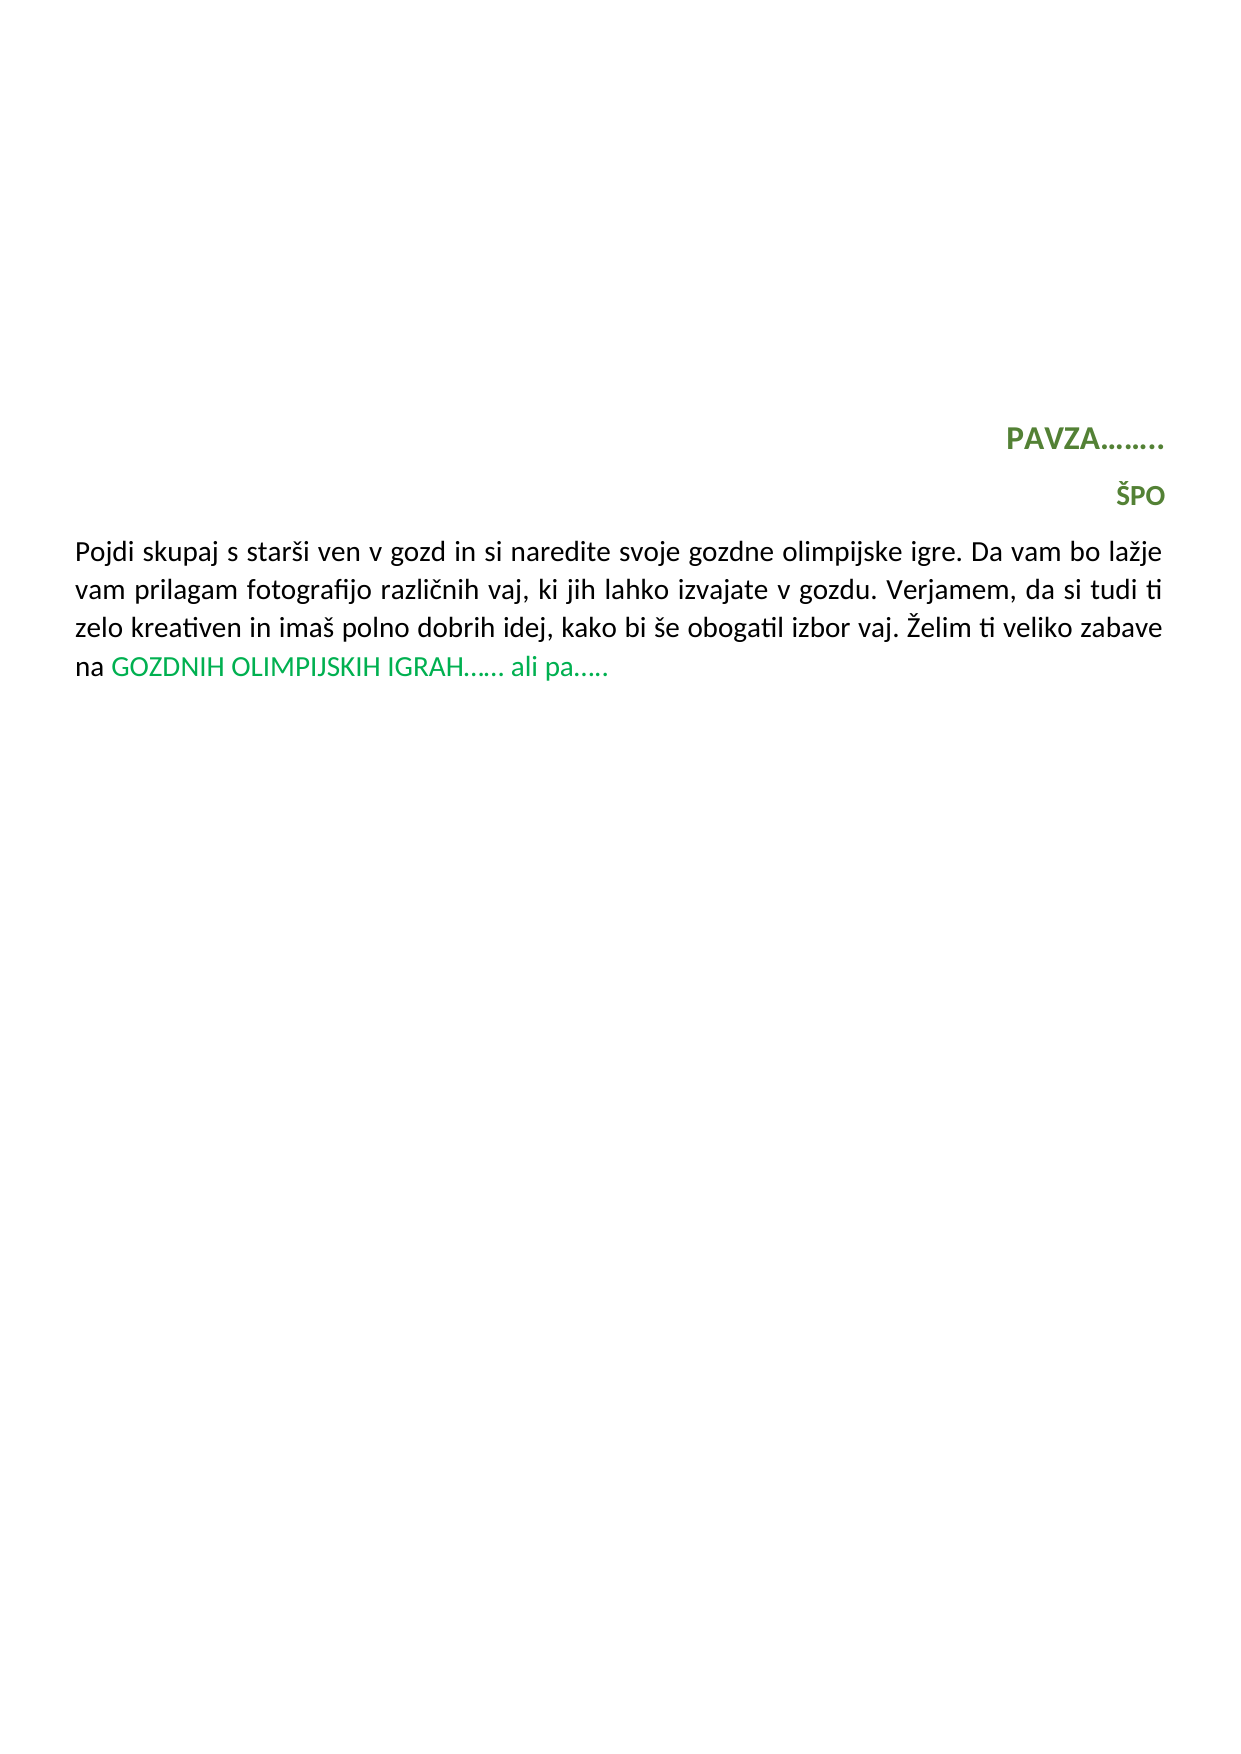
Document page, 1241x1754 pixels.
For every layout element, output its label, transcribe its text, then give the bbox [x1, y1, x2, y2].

text PAVZA…….. [75, 417, 1165, 458]
text Pojdi skupaj s starši ven v gozd in si naredite svoje gozdne olimpijske igre. Da vam bo lažje vam prilagam fotografijo različnih vaj, ki jih lahko izvajate v gozdu. Verjamem, da si tudi ti zelo kreativen in imaš polno dobrih idej, kako bi še obogatil izbor vaj. Želim ti veliko zabave na GOZDNIH OLIMPIJSKIH IGRAH…… ali pa….. [75, 533, 1165, 683]
text ŠPO [75, 477, 1165, 513]
